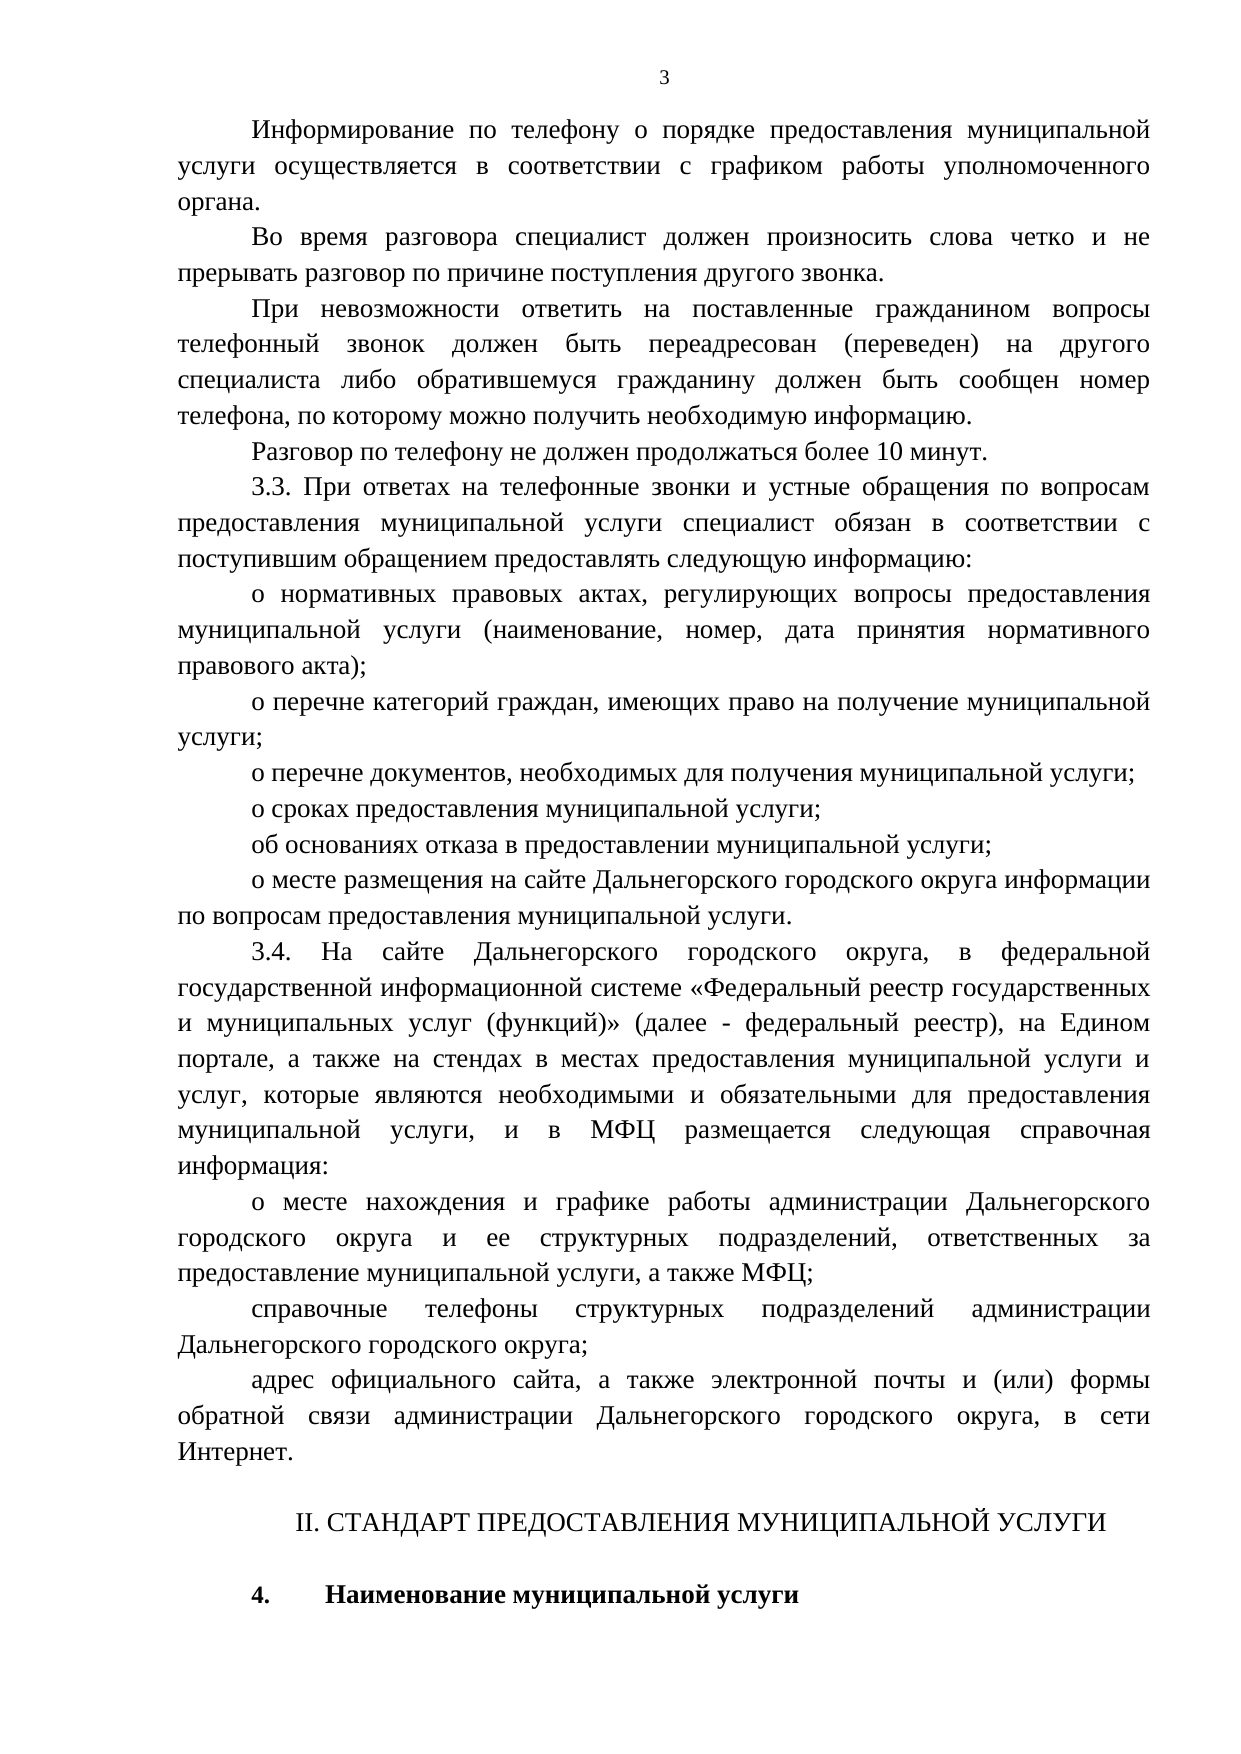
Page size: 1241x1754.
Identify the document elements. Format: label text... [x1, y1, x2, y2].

text 3.4. На сайте Дальнегорского городского округа, в федеральной государственной информационной системе «Федеральный реестр государственных и муниципальных услуг (функций)» (далее - федеральный реестр), на Едином портале, а также на стендах в местах предоставления муниципальной услуги и услуг, которые являются необходимыми и обязательными для предоставления муниципальной услуги, и в МФЦ размещается следующая справочная информация: [177, 935, 1152, 1180]
text о сроках предоставления муниципальной услуги; [177, 792, 1152, 823]
text о перечне категорий граждан, имеющих право на получение муниципальной услуги; [177, 685, 1152, 752]
text об основаниях отказа в предоставлении муниципальной услуги; [177, 828, 1152, 859]
list Наименование муниципальной услуги [177, 1578, 1152, 1609]
text о месте размещения на сайте Дальнегорского городского округа информации по вопросам предоставления муниципальной услуги. [177, 863, 1152, 930]
text II. СТАНДАРТ ПРЕДОСТАВЛЕНИЯ МУНИЦИПАЛЬНОЙ УСЛУГИ [177, 1507, 1152, 1538]
text Разговор по телефону не должен продолжаться более 10 минут. [177, 435, 1152, 466]
text о перечне документов, необходимых для получения муниципальной услуги; [177, 756, 1152, 787]
text справочные телефоны структурных подразделений администрации Дальнегорского городского округа; [177, 1292, 1152, 1359]
text о месте нахождения и графике работы администрации Дальнегорского городского округа и ее структурных подразделений, ответственных за предоставление муниципальной услуги, а также МФЦ; [177, 1185, 1152, 1288]
text При невозможности ответить на поставленные гражданином вопросы телефонный звонок должен быть переадресован (переведен) на другого специалиста либо обратившемуся гражданину должен быть сообщен номер телефона, по которому можно получить необходимую информацию. [177, 292, 1152, 430]
text о нормативных правовых актах, регулирующих вопросы предоставления муниципальной услуги (наименование, номер, дата принятия нормативного правового акта); [177, 578, 1152, 680]
text Во время разговора специалист должен произносить слова четко и не прерывать разговор по причине поступления другого звонка. [177, 220, 1152, 287]
text 3.3. При ответах на телефонные звонки и устные обращения по вопросам предоставления муниципальной услуги специалист обязан в соответствии с поступившим обращением предоставлять следующую информацию: [177, 470, 1152, 573]
text Информирование по телефону о порядке предоставления муниципальной услуги осуществляется в соответствии с графиком работы уполномоченного органа. [177, 113, 1152, 216]
text адрес официального сайта, а также электронной почты и (или) формы обратной связи администрации Дальнегорского городского округа, в сети Интернет. [177, 1364, 1152, 1466]
